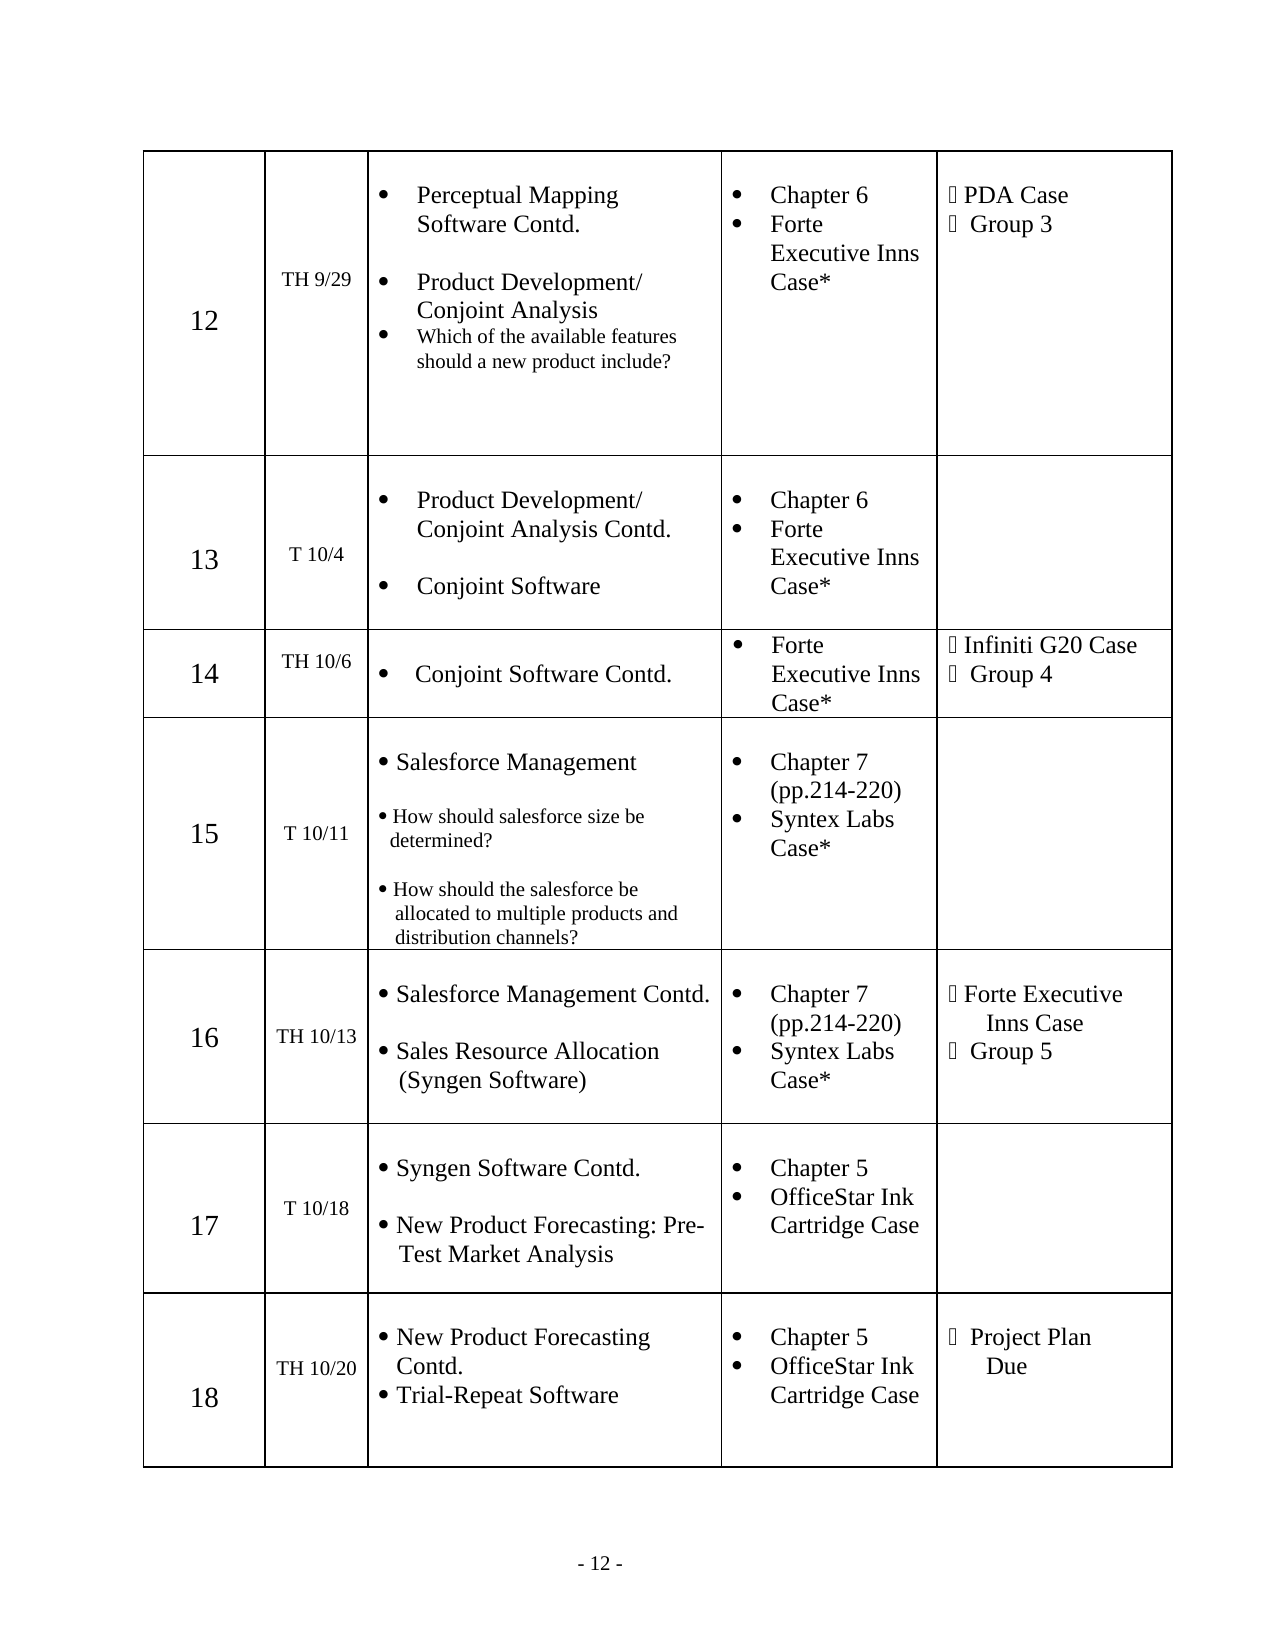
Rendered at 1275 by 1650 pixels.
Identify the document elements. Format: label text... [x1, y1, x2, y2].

table_cell 15 [144, 718, 264, 949]
table_cell Syngen Software Contd. New Product Forecasting: Pre-Test Market Analysis [369, 1124, 721, 1292]
table_cell Chapter 7 (pp.214-220) Syntex Labs Case* [722, 718, 936, 949]
table_cell T 10/11 [266, 718, 367, 949]
table_cell TH 9/29 [266, 152, 367, 454]
table_cell Chapter 5 OfficeStar Ink Cartridge Case [722, 1294, 936, 1466]
table_cell [938, 718, 1171, 949]
table_cell Chapter 6 Forte Executive Inns Case* [722, 456, 936, 629]
table_cell TH 10/13 [266, 950, 367, 1123]
table_cell [938, 1124, 1171, 1292]
table_cell Chapter 6 Forte Executive Inns Case* [722, 152, 936, 454]
table_cell 18 [144, 1294, 264, 1466]
table_cell [938, 456, 1171, 629]
table_cell 17 [144, 1124, 264, 1292]
table_cell New Product Forecasting Contd. Trial-Repeat Software [369, 1294, 721, 1466]
table_cell Infiniti G20 Case Group 4 [938, 630, 1171, 716]
table_cell Product Development/ Conjoint Analysis Contd. Conjoint Software [369, 456, 721, 629]
table_cell 13 [144, 456, 264, 629]
table_cell Perceptual Mapping Software Contd. Product Development/ Conjoint Analysis Which of the available features should a new product include? [369, 152, 721, 454]
table_cell T 10/4 [266, 456, 367, 629]
table_cell Salesforce Management How should salesforce size be determined? How should the salesforce be allocated to multiple products and distribution channels? [369, 718, 721, 949]
table_cell Chapter 7 (pp.214-220) Syntex Labs Case* [722, 950, 936, 1123]
table_cell Forte Executive Inns Case Group 5 [938, 950, 1171, 1123]
table_cell Conjoint Software Contd. [369, 630, 721, 716]
table_cell Forte Executive Inns Case* [722, 630, 936, 716]
table_cell 16 [144, 950, 264, 1123]
table_cell Chapter 5 OfficeStar Ink Cartridge Case [722, 1124, 936, 1292]
table_cell 12 [144, 152, 264, 454]
table_cell Salesforce Management Contd. Sales Resource Allocation (Syngen Software) [369, 950, 721, 1123]
table_cell 14 [144, 630, 264, 716]
table_cell TH 10/20 [266, 1294, 367, 1466]
table_cell TH 10/6 [266, 630, 367, 716]
table_cell Project Plan Due [938, 1294, 1171, 1466]
table_cell T 10/18 [266, 1124, 367, 1292]
table_cell PDA Case Group 3 [938, 152, 1171, 454]
